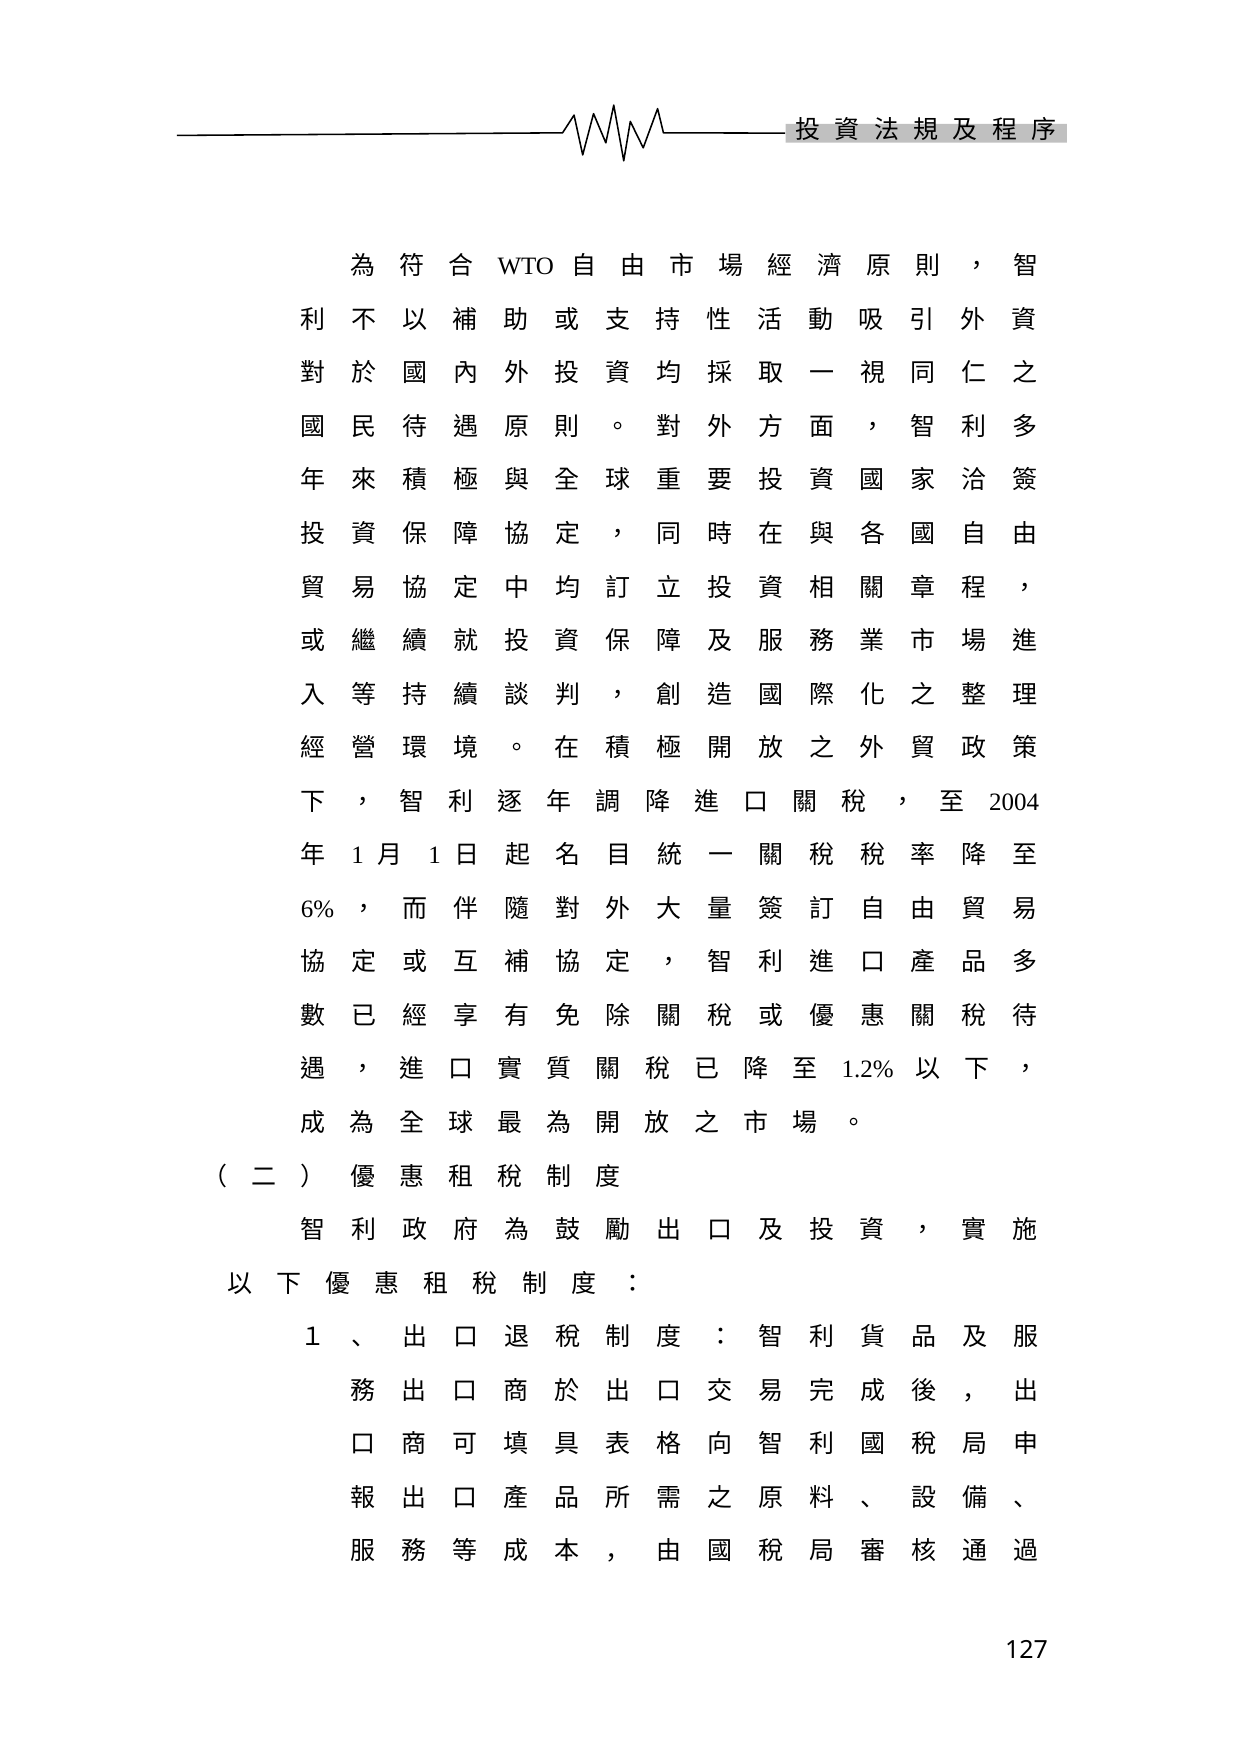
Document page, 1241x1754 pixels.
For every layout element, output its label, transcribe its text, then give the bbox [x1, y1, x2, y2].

text （二）優惠租稅制度 [202, 1147, 1063, 1201]
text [276, 1308, 1063, 1576]
text 智利政府為鼓勵出口及投資，實施以下優惠租稅制度： [219, 1201, 1063, 1308]
text 為符合WTO自由市場經濟原則，智利不以補助或支持性活動吸引外資，對於國內外投資均採取一視同仁之國民待遇原則。對外方面，智利多年來積極與全球重要投資國家洽簽投資保障協定，同時在與各國自由貿易協定中均訂立投資相關章程，或繼續就投資保障及服務業市場進入等持續談判，創造國際化之整理經營環境。在積極開放之外貿政策下，智利逐年調降進口關稅，至2004年1月1日起名目統一關稅稅率降至6%，而伴隨對外大量簽訂自由貿易協定或互補協定，智利進口產品多數已經享有免除關稅或優惠關稅待遇，進口實質關稅已降至1.2%以下，成為全球最為開放之市場。 [276, 237, 1063, 1147]
